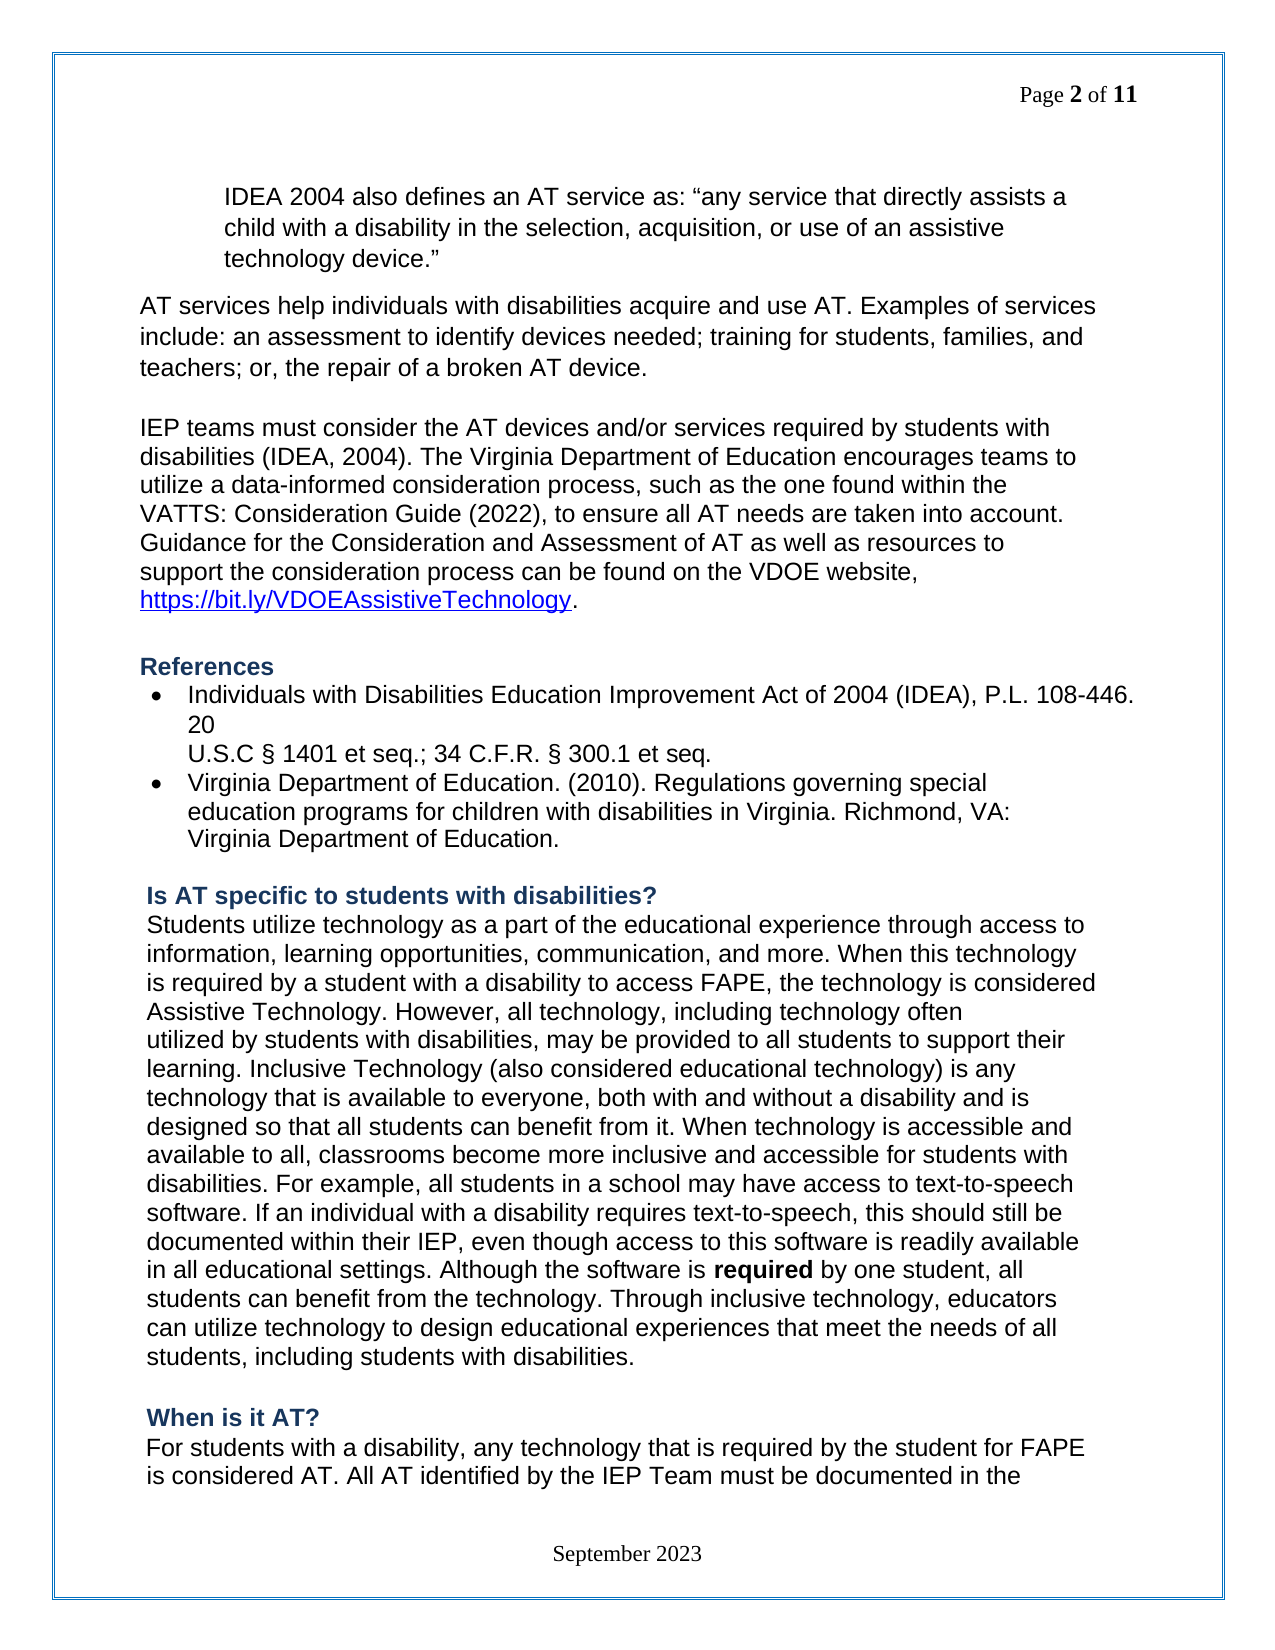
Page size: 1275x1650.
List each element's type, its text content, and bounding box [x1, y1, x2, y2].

text students, including students with disabilities. [139, 1342, 1122, 1371]
text utilized by students with disabilities, may be provided to all students to support their [139, 1026, 1137, 1054]
text AT services help individuals with disabilities acquire and use AT. Examples of services include: an assessment to identify devices needed; training for students, families, and teachers; or, the repair of a broken AT device. [139, 291, 1119, 382]
text information, learning opportunities, communication, and more. When this technology [139, 939, 1137, 968]
text Assistive Technology. However, all technology, including technology often [139, 997, 1137, 1026]
text software. If an individual with a disability requires text-to-speech, this should still be [139, 1198, 1137, 1227]
text is required by a student with a disability to access FAPE, the technology is considered [139, 968, 1137, 997]
text U.S.C § 1401 et seq.; 34 C.F.R. § 300.1 et seq. [187, 740, 1137, 768]
list Individuals with Disabilities Education Improvement Act of 2004 (IDEA), P.L. 108-446. 20 [150, 680, 1137, 740]
text disabilities (IDEA, 2004). The Virginia Department of Education encourages teams to [139, 441, 1137, 470]
text IDEA 2004 also defines an AT service as: “any service that directly assists a child with a disability in the selection, acquisition, or use of an assistive technology device.” [224, 182, 1119, 272]
subtitle When is it AT? [139, 1404, 1137, 1433]
text For students with a disability, any technology that is required by the student for FAPE [139, 1433, 1137, 1461]
text Guidance for the Consideration and Assessment of AT as well as resources to [139, 528, 1137, 556]
text disabilities. For example, all students in a school may have access to text-to-speech [139, 1169, 1137, 1198]
text documented within their IEP, even though access to this software is readily available [139, 1227, 1137, 1256]
subtitle References [139, 651, 1137, 680]
text utilize a data-informed consideration process, such as the one found within the [139, 470, 1137, 499]
text technology that is available to everyone, both with and without a disability and is [139, 1083, 1137, 1112]
text available to all, classrooms become more inclusive and accessible for students with [139, 1141, 1137, 1169]
text can utilize technology to design educational experiences that meet the needs of all [139, 1313, 1137, 1342]
text Students utilize technology as a part of the educational experience through access to [139, 911, 1137, 939]
subtitle Is AT specific to students with disabilities? [139, 882, 1137, 911]
text learning. Inclusive Technology (also considered educational technology) is any [139, 1054, 1137, 1083]
text designed so that all students can benefit from it. When technology is accessible and [139, 1112, 1137, 1141]
text VATTS: Consideration Guide (2022), to ensure all AT needs are taken into account. [139, 499, 1137, 528]
text is considered AT. All AT identified by the IEP Team must be documented in the [139, 1461, 1137, 1490]
text IEP teams must consider the AT devices and/or services required by students with [139, 413, 1137, 441]
list Virginia Department of Education. (2010). Regulations governing special education programs for children with disabilities in Virginia. Richmond, VA: Virginia Department of Education. [150, 768, 1098, 853]
text in all educational settings. Although the software is required by one student, all [139, 1256, 1137, 1284]
text students can benefit from the technology. Through inclusive technology, educators [139, 1284, 1137, 1313]
text support the consideration process can be found on the VDOE website, https://bit.ly/VDOEAssistiveTechnology. [139, 556, 1137, 614]
